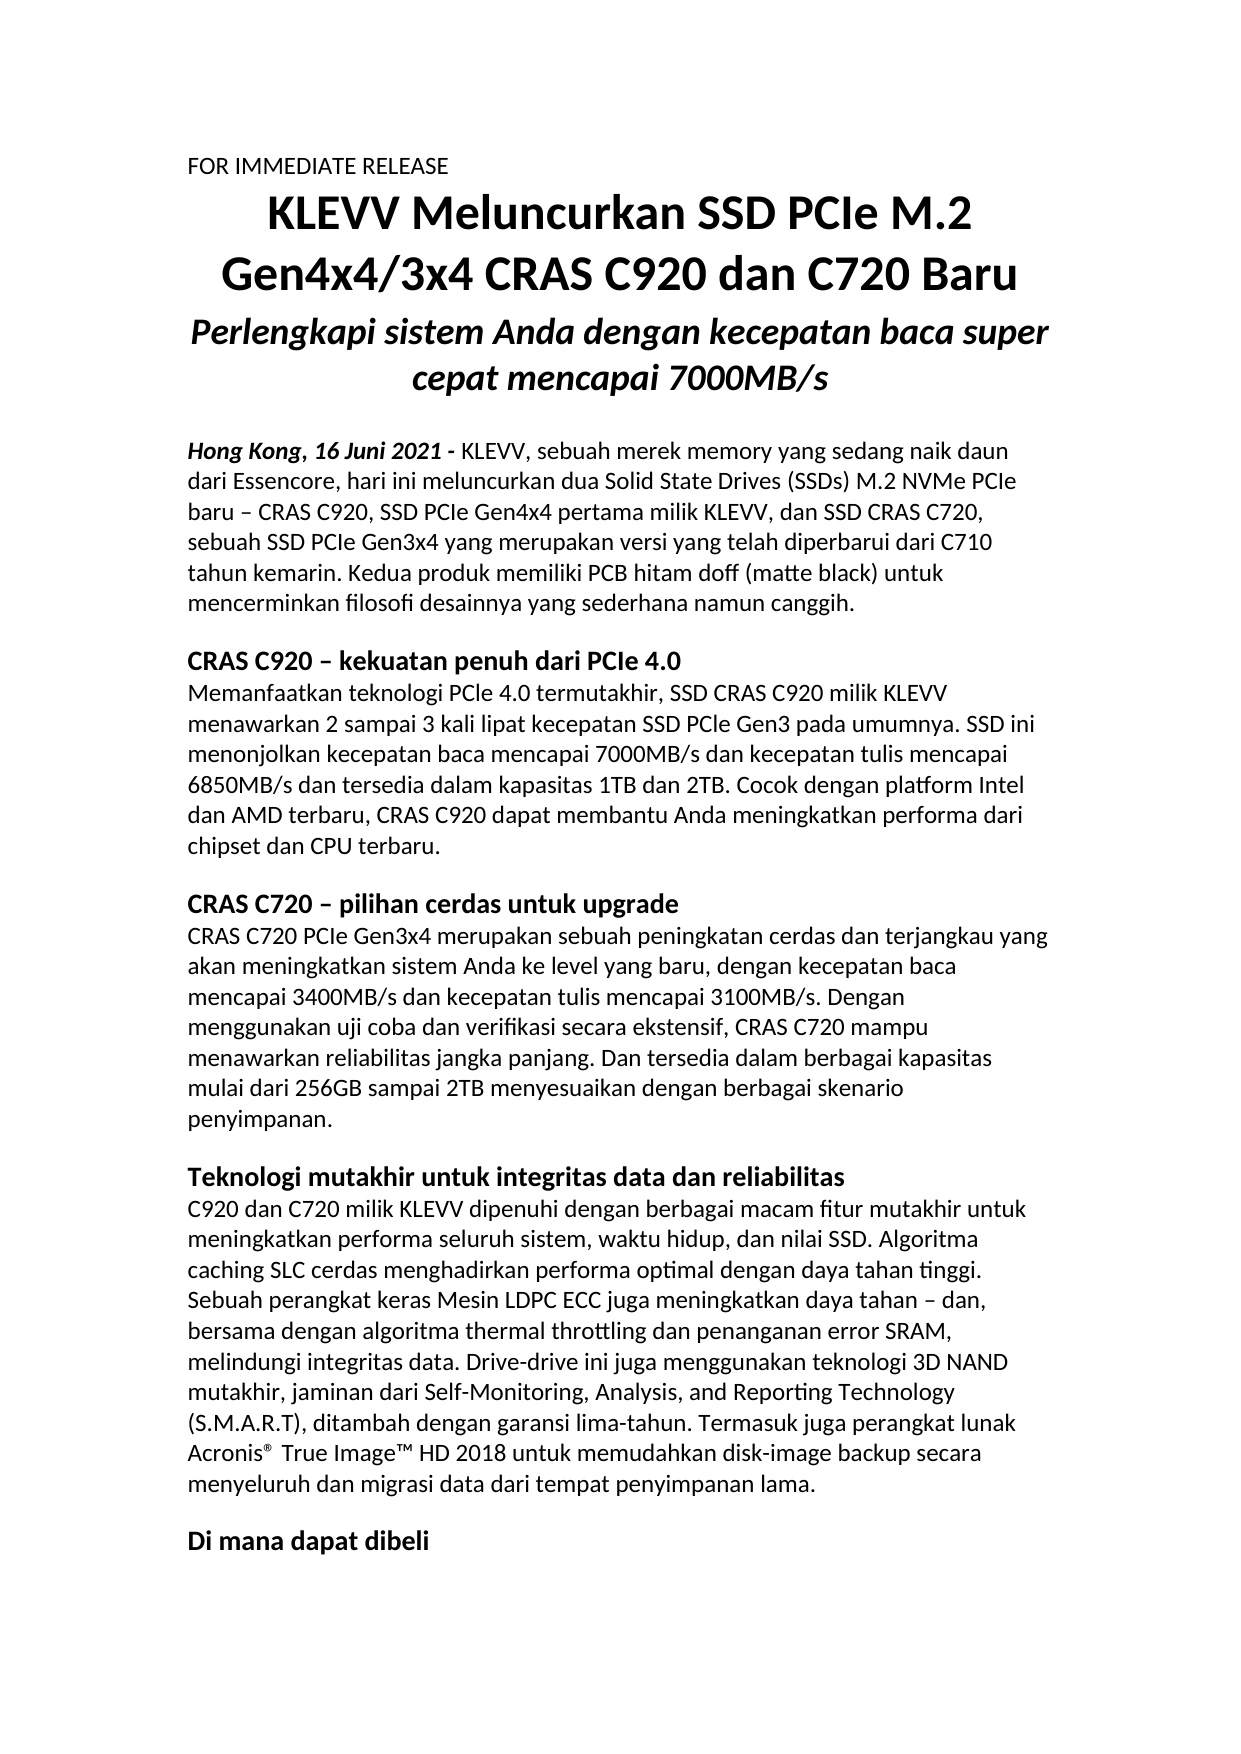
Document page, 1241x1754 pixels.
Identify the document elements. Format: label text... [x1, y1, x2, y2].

text Hong Kong, 16 Juni 2021 - KLEVV, sebuah merek memory yang sedang naik daun dari Essencore, hari ini meluncurkan dua Solid State Drives (SSDs) M.2 NVMe PCIe baru – CRAS C920, SSD PCIe Gen4x4 pertama milik KLEVV, dan SSD CRAS C720, sebuah SSD PCIe Gen3x4 yang merupakan versi yang telah diperbarui dari C710 tahun kemarin. Kedua produk memiliki PCB hitam doff (matte black) untuk mencerminkan filosofi desainnya yang sederhana namun canggih. [187, 404, 1053, 618]
text CRAS C720 PCIe Gen3x4 merupakan sebuah peningkatan cerdas dan terjangkau yang akan meningkatkan sistem Anda ke level yang baru, dengan kecepatan baca mencapai 3400MB/s dan kecepatan tulis mencapai 3100MB/s. Dengan menggunakan uji coba dan verifikasi secara ekstensif, CRAS C720 mampu menawarkan reliabilitas jangka panjang. Dan tersedia dalam berbagai kapasitas mulai dari 256GB sampai 2TB menyesuaikan dengan berbagai skenario penyimpanan. [187, 920, 1053, 1134]
text Memanfaatkan teknologi PCle 4.0 termutakhir, SSD CRAS C920 milik KLEVV menawarkan 2 sampai 3 kali lipat kecepatan SSD PCle Gen3 pada umumnya. SSD ini menonjolkan kecepatan baca mencapai 7000MB/s dan kecepatan tulis mencapai 6850MB/s dan tersedia dalam kapasitas 1TB dan 2TB. Cocok dengan platform Intel dan AMD terbaru, CRAS C920 dapat membantu Anda meningkatkan performa dari chipset dan CPU terbaru. [187, 677, 1053, 861]
subtitle KLEVV Meluncurkan SSD PCIe M.2 Gen4x4/3x4 CRAS C920 dan C720 Baru [187, 181, 1053, 303]
subtitle Perlengkapi sistem Anda dengan kecepatan baca super cepat mencapai 7000MB/s [187, 308, 1053, 399]
subtitle CRAS C720 – pilihan cerdas untuk upgrade [187, 886, 1053, 920]
subtitle CRAS C920 – kekuatan penuh dari PCIe 4.0 [187, 643, 1053, 677]
text FOR IMMEDIATE RELEASE [187, 150, 1053, 181]
text C920 dan C720 milik KLEVV dipenuhi dengan berbagai macam fitur mutakhir untuk meningkatkan performa seluruh sistem, waktu hidup, dan nilai SSD. Algoritma caching SLC cerdas menghadirkan performa optimal dengan daya tahan tinggi. Sebuah perangkat keras Mesin LDPC ECC juga meningkatkan daya tahan – dan, bersama dengan algoritma thermal throttling dan penanganan error SRAM, melindungi integritas data. Drive-drive ini juga menggunakan teknologi 3D NAND mutakhir, jaminan dari Self-Monitoring, Analysis, and Reporting Technology (S.M.A.R.T), ditambah dengan garansi lima-tahun. Termasuk juga perangkat lunak Acronis® True Image™ HD 2018 untuk memudahkan disk-image backup secara menyeluruh dan migrasi data dari tempat penyimpanan lama. [187, 1193, 1053, 1498]
subtitle Teknologi mutakhir untuk integritas data dan reliabilitas [187, 1159, 1053, 1193]
subtitle Di mana dapat dibeli [187, 1523, 1053, 1558]
